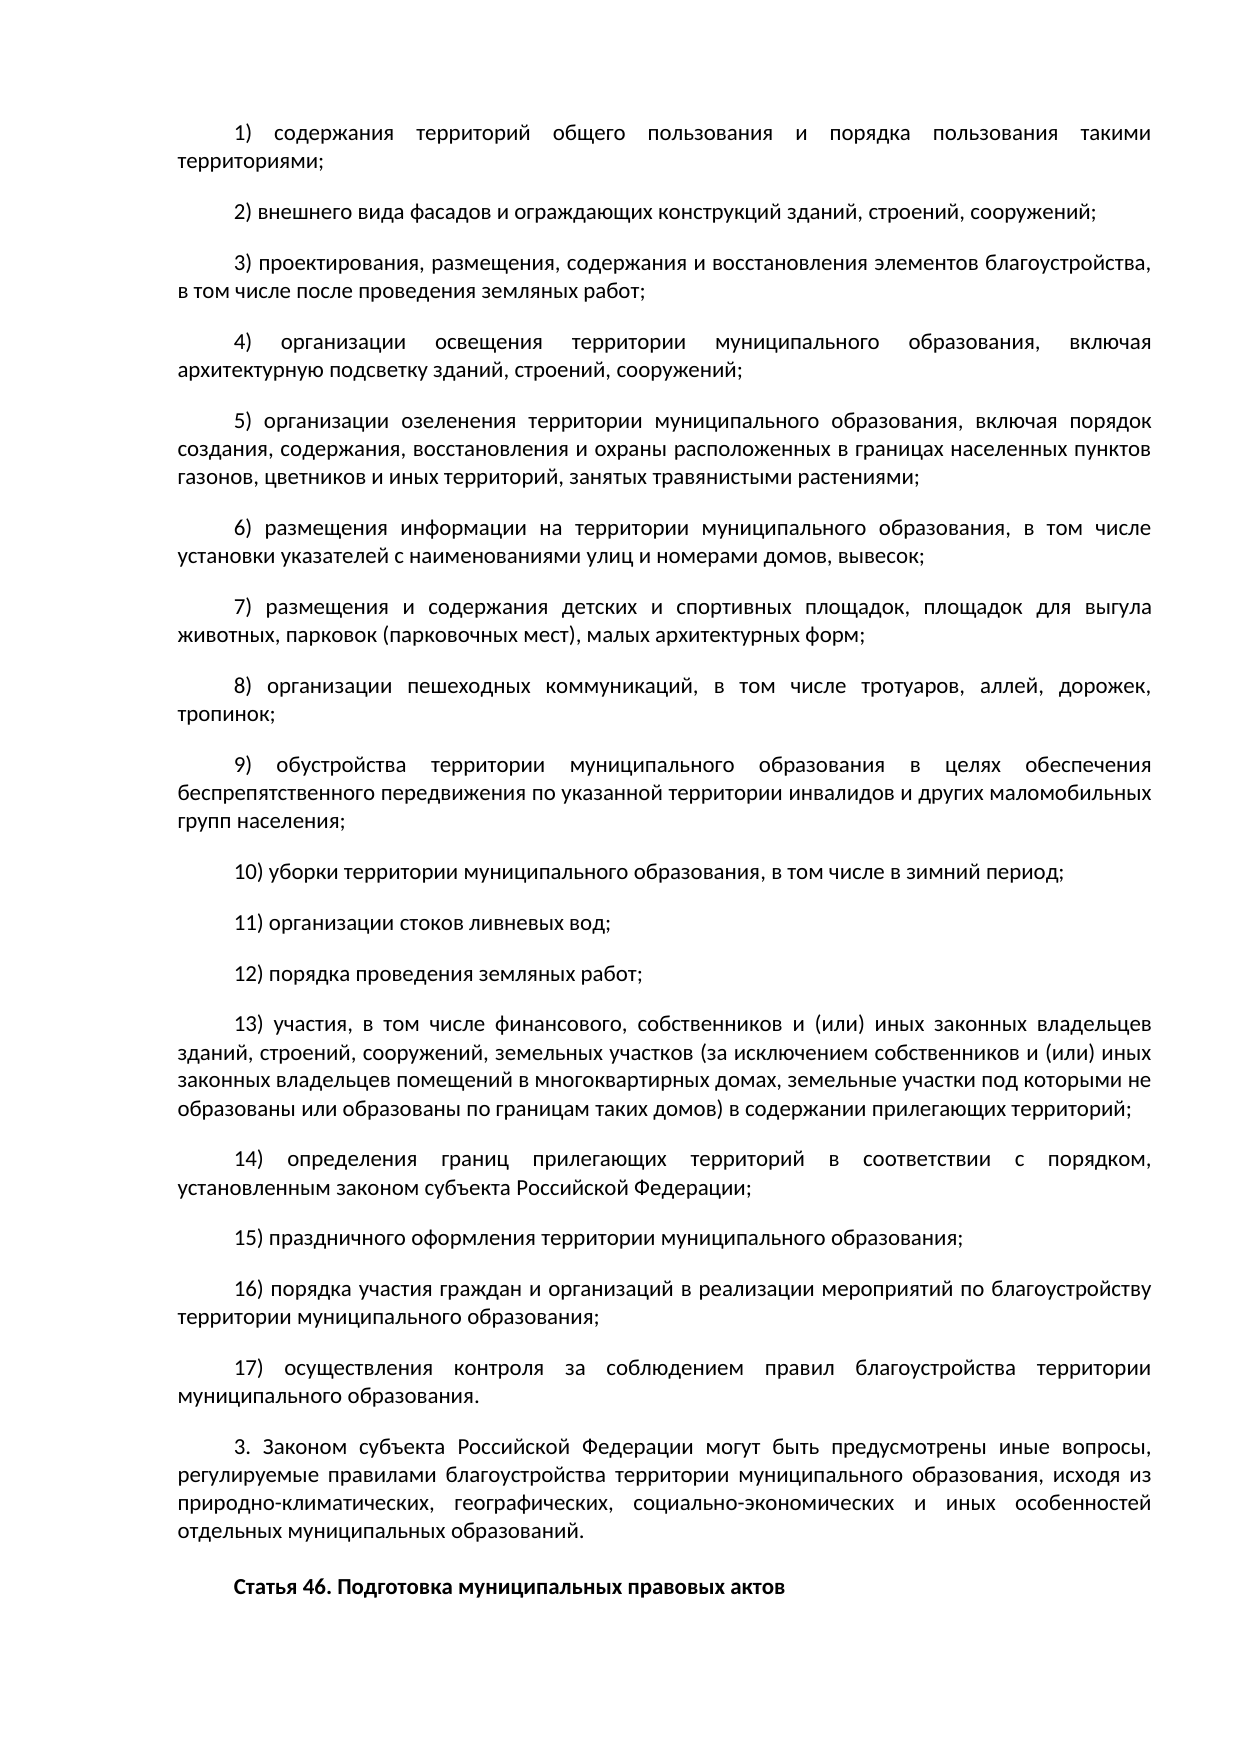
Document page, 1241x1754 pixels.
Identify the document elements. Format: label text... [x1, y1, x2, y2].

text 12) порядка проведения земляных работ; [177, 959, 1152, 987]
text 8) организации пешеходных коммуникаций, в том числе тротуаров, аллей, дорожек, тропинок; [177, 671, 1152, 727]
text 5) организации озеленения территории муниципального образования, включая порядок создания, содержания, восстановления и охраны расположенных в границах населенных пунктов газонов, цветников и иных территорий, занятых травянистыми растениями; [177, 406, 1152, 490]
text 9) обустройства территории муниципального образования в целях обеспечения беспрепятственного передвижения по указанной территории инвалидов и других маломобильных групп населения; [177, 750, 1152, 834]
text 13) участия, в том числе финансового, собственников и (или) иных законных владельцев зданий, строений, сооружений, земельных участков (за исключением собственников и (или) иных законных владельцев помещений в многоквартирных домах, земельные участки под которыми не образованы или образованы по границам таких домов) в содержании прилегающих территорий; [177, 1009, 1152, 1122]
text 14) определения границ прилегающих территорий в соответствии с порядком, установленным законом субъекта Российской Федерации; [177, 1144, 1152, 1201]
text 7) размещения и содержания детских и спортивных площадок, площадок для выгула животных, парковок (парковочных мест), малых архитектурных форм; [177, 592, 1152, 648]
text 3. Законом субъекта Российской Федерации могут быть предусмотрены иные вопросы, регулируемые правилами благоустройства территории муниципального образования, исходя из природно-климатических, географических, социально-экономических и иных особенностей отдельных муниципальных образований. [177, 1432, 1152, 1544]
text 3) проектирования, размещения, содержания и восстановления элементов благоустройства, в том числе после проведения земляных работ; [177, 248, 1152, 304]
text 16) порядка участия граждан и организаций в реализации мероприятий по благоустройству территории муниципального образования; [177, 1274, 1152, 1331]
text 17) осуществления контроля за соблюдением правил благоустройства территории муниципального образования. [177, 1353, 1152, 1409]
title Статья 46. Подготовка муниципальных правовых актов [177, 1572, 1152, 1601]
text 6) размещения информации на территории муниципального образования, в том числе установки указателей с наименованиями улиц и номерами домов, вывесок; [177, 513, 1152, 569]
text 4) организации освещения территории муниципального образования, включая архитектурную подсветку зданий, строений, сооружений; [177, 327, 1152, 383]
text 1) содержания территорий общего пользования и порядка пользования такими территориями; [177, 118, 1152, 174]
text 10) уборки территории муниципального образования, в том числе в зимний период; [177, 857, 1152, 885]
text 2) внешнего вида фасадов и ограждающих конструкций зданий, строений, сооружений; [177, 197, 1152, 225]
text 11) организации стоков ливневых вод; [177, 908, 1152, 936]
text 15) праздничного оформления территории муниципального образования; [177, 1223, 1152, 1252]
